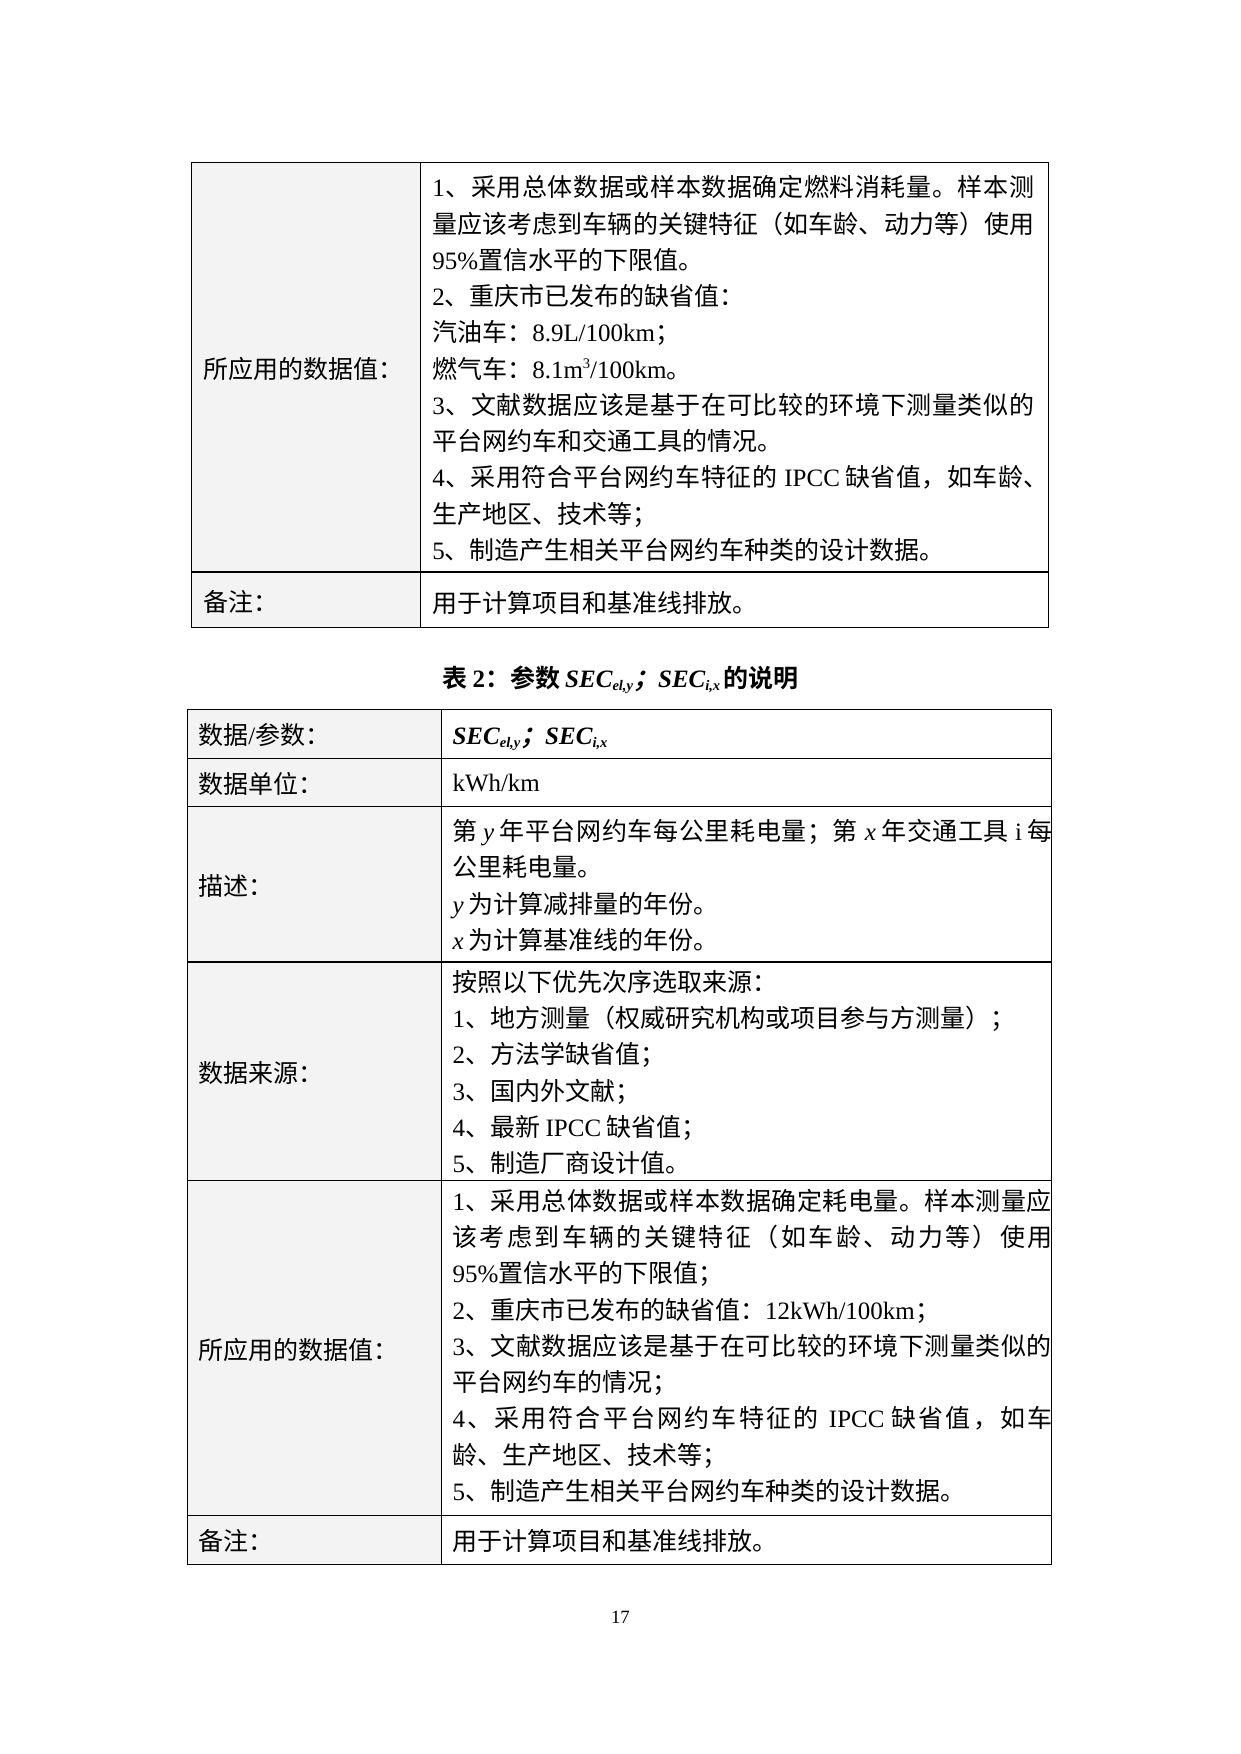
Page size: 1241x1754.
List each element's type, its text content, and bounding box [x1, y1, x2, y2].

text 表2：参数SECel,y；SECi,x的说明 [187, 644, 1053, 709]
table_cell 数据来源： [188, 963, 441, 1180]
table_cell kWh/km [442, 759, 1051, 806]
table_header SECel,y；SECi,x [442, 710, 1051, 758]
table_cell 描述： [188, 807, 441, 961]
table_cell 按照以下优先次序选取来源： 1、地方测量（权威研究机构或项目参与方测量）； 2、方法学缺省值； 3、国内外文献； 4、最新 IPCC缺省值； 5、制造厂商设计值。 5、。 [442, 963, 1051, 1180]
table_cell 所应用的数据值： [188, 1181, 441, 1515]
table_cell 所应用的数据值： [192, 163, 420, 571]
table_cell 数据单位： [188, 759, 441, 806]
table_cell 备注： [192, 573, 420, 627]
table_cell 1、采用总体数据或样本数据确定耗电量。样本测量应该考虑到车辆的关键特征（如车龄、动力等）使用95%置信水平的下限值； 2、重庆市已发布的缺省值：12kWh/100km； 3、文献数据应该是基于在可比较的环境下测量类似的平台网约车的情况； 4、采用符合平台网约车特征的 IPCC缺省值，如车龄、生产地区、技术等； 5、制造产生相关平台网约车种类的设计数据。 。 [442, 1181, 1051, 1515]
table_cell 第y年平台网约车每公里耗电量；第x年交通工具i每公里耗电量。 y为计算减排量的年份。 x为计算基准线的年份。 [442, 807, 1051, 961]
table_cell 用于计算项目和基准线排放。 [442, 1516, 1051, 1563]
table_cell 用于计算项目和基准线排放。 [421, 573, 1048, 627]
table_header 数据/参数： [188, 710, 441, 758]
table_cell 1、采用总体数据或样本数据确定燃料消耗量。样本测量应该考虑到车辆的关键特征（如车龄、动力等）使用95%置信水平的下限值。 2、重庆市已发布的缺省值： 汽油车：8.9L/100km； 燃气车：8.1m3/100km。 3、文献数据应该是基于在可比较的环境下测量类似的平台网约车和交通工具的情况。 4、采用符合平台网约车特征的 IPCC缺省值，如车龄、生产地区、技术等； 5、制造产生相关平台网约车种类的设计数据。 [421, 163, 1048, 571]
table_cell 备注： [188, 1516, 441, 1563]
